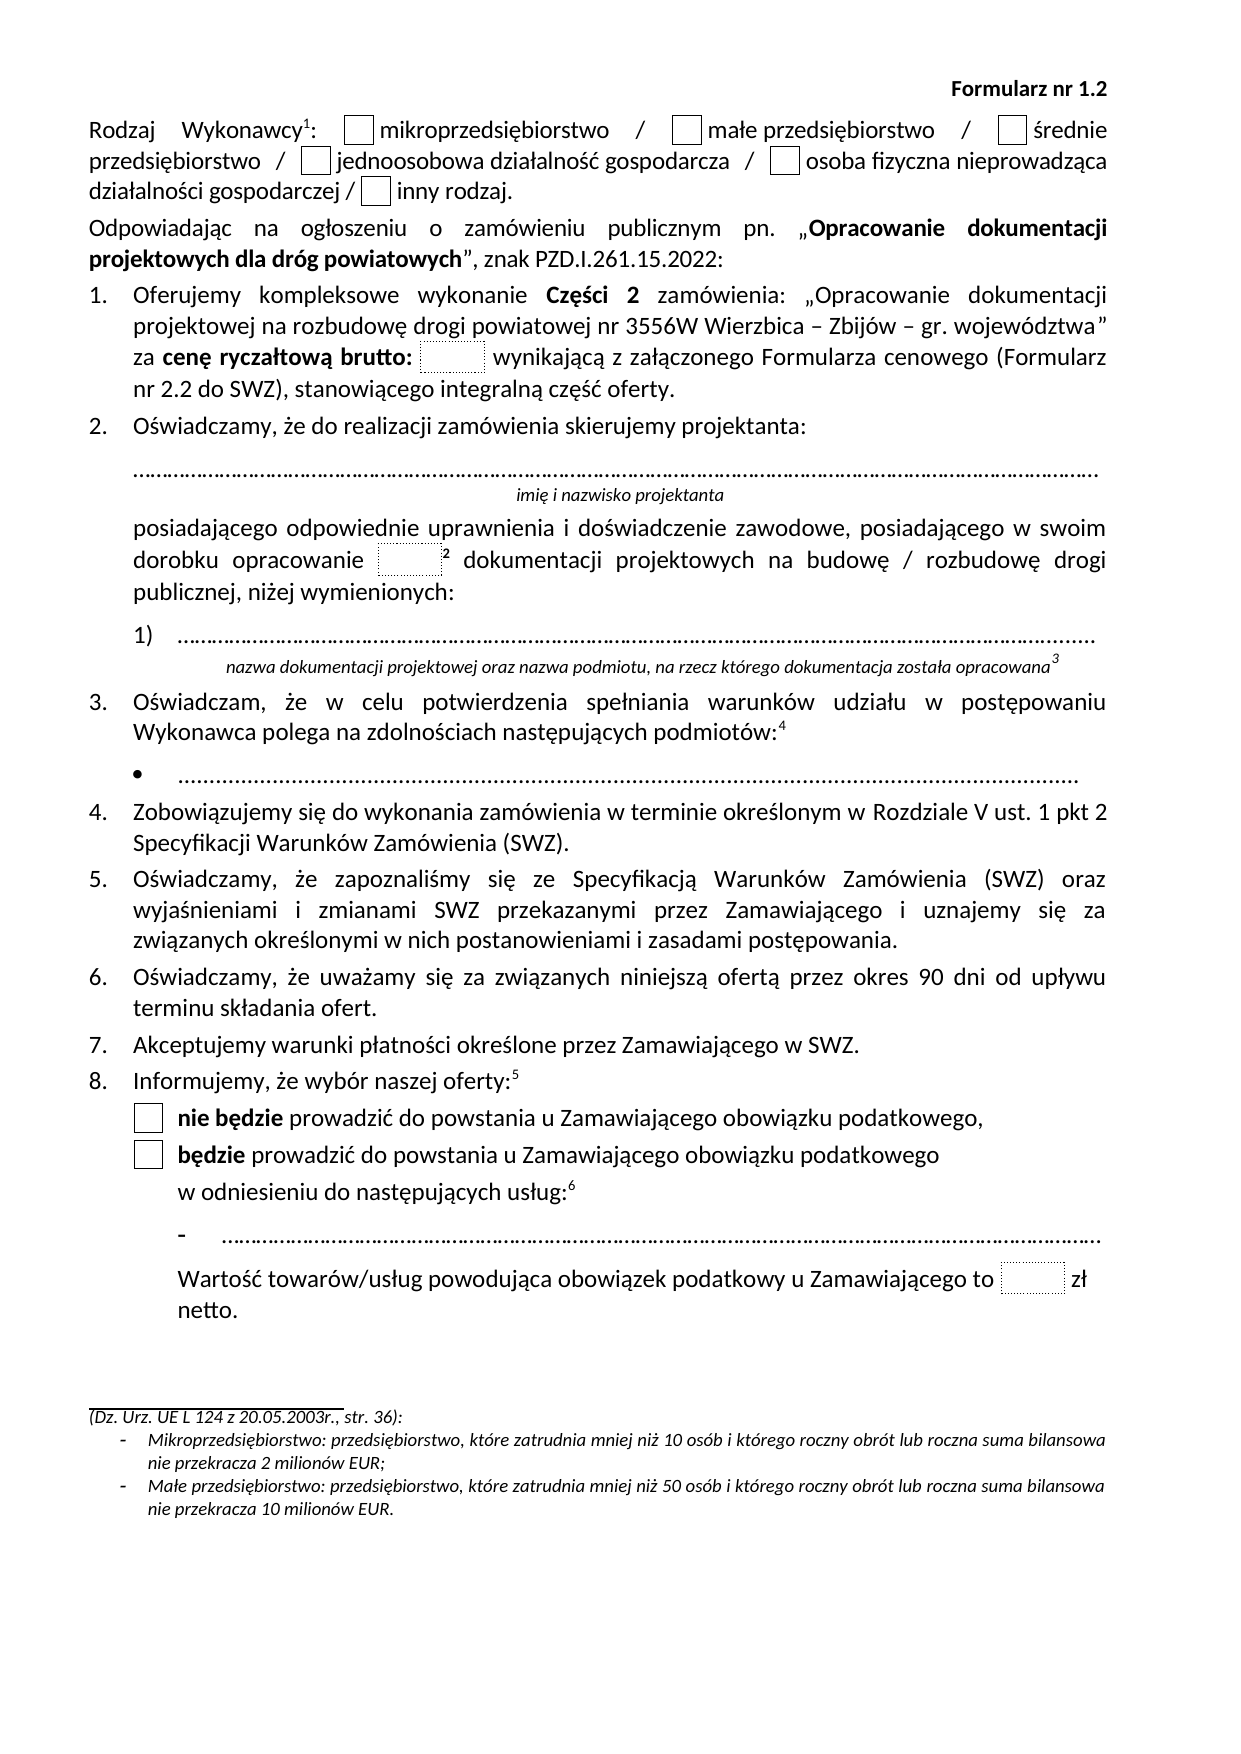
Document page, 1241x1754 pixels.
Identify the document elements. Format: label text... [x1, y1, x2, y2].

text Wartość towarów/usług powodująca obowiązek podatkowy u Zamawiającego to zł netto. [177, 1262, 1107, 1325]
list Informujemy, że wybór naszej oferty: [89, 1066, 1107, 1096]
list ............................................................................................................................................... [133, 759, 1107, 790]
text posiadającego odpowiednie uprawnienia i doświadczenie zawodowe, posiadającego w swoim dorobku opracowanie dokumentacji projektowych na budowę / rozbudowę drogi publicznej, niżej wymienionych: [133, 513, 1107, 606]
list Rodzaj Wykonawcy: mikroprzedsiębiorstwo / małe przedsiębiorstwo / średnie przedsiębiorstwo / jednoosobowa działalność gospodarcza / osoba fizyczna nieprowadząca działalności gospodarczej / inny rodzaj. [89, 114, 1107, 206]
list Oświadczamy, że zapoznaliśmy się ze Specyfikacją Warunków Zamówienia (SWZ) oraz wyjaśnieniami i zmianami SWZ przekazanymi przez Zamawiającego i uznajemy się za związanych określonymi w nich postanowieniami i zasadami postępowania. [89, 864, 1107, 955]
list Oświadczamy, że uważamy się za związanych niniejszą ofertą przez okres 90 dni od upływu terminu składania ofert. [89, 961, 1107, 1022]
list Oświadczamy, że do realizacji zamówienia skierujemy projektanta: [89, 410, 1107, 440]
list Zobowiązujemy się do wykonania zamówienia w terminie określonym w Rozdziale V ust. 1 pkt 2 Specyfikacji Warunków Zamówienia (SWZ). [89, 796, 1107, 857]
text w odniesieniu do następujących usług: [177, 1176, 1107, 1206]
text nazwa dokumentacji projektowej oraz nazwa podmiotu, na rzecz którego dokumentacja została opracowana [177, 649, 1107, 680]
list Akceptujemy warunki płatności określone przez Zamawiającego w SWZ. [89, 1029, 1107, 1059]
text będzie prowadzić do powstania u Zamawiającego obowiązku podatkowego [133, 1139, 1107, 1169]
list Oferujemy kompleksowe wykonanie Części 2 zamówienia: „Opracowanie dokumentacji projektowej na rozbudowę drogi powiatowej nr 3556W Wierzbica – Zbijów – gr. województwa” za cenę ryczałtową brutto: wynikającą z załączonego Formularza cenowego (Formularz nr 2.2 do SWZ), stanowiącego integralną część oferty. [89, 279, 1107, 404]
list ……………………………………………………………………………………………………………………………………......... [133, 619, 1107, 649]
list ……………………………………………………………………………………………………………………………………… [177, 1219, 1107, 1249]
list Oświadczam, że w celu potwierdzenia spełniania warunków udziału w postępowaniu Wykonawca polega na zdolnościach następujących podmiotów: [89, 686, 1107, 747]
text imię i nazwisko projektanta [133, 483, 1107, 506]
text nie będzie prowadzić do powstania u Zamawiającego obowiązku podatkowego, [133, 1102, 1107, 1133]
list …………………………………………………………………………………………………………………………………………………… [133, 453, 1107, 483]
text Odpowiadając na ogłoszeniu o zamówieniu publicznym pn. „Opracowanie dokumentacji projektowych dla dróg powiatowych”, znak PZD.I.261.15.2022: [89, 212, 1107, 273]
